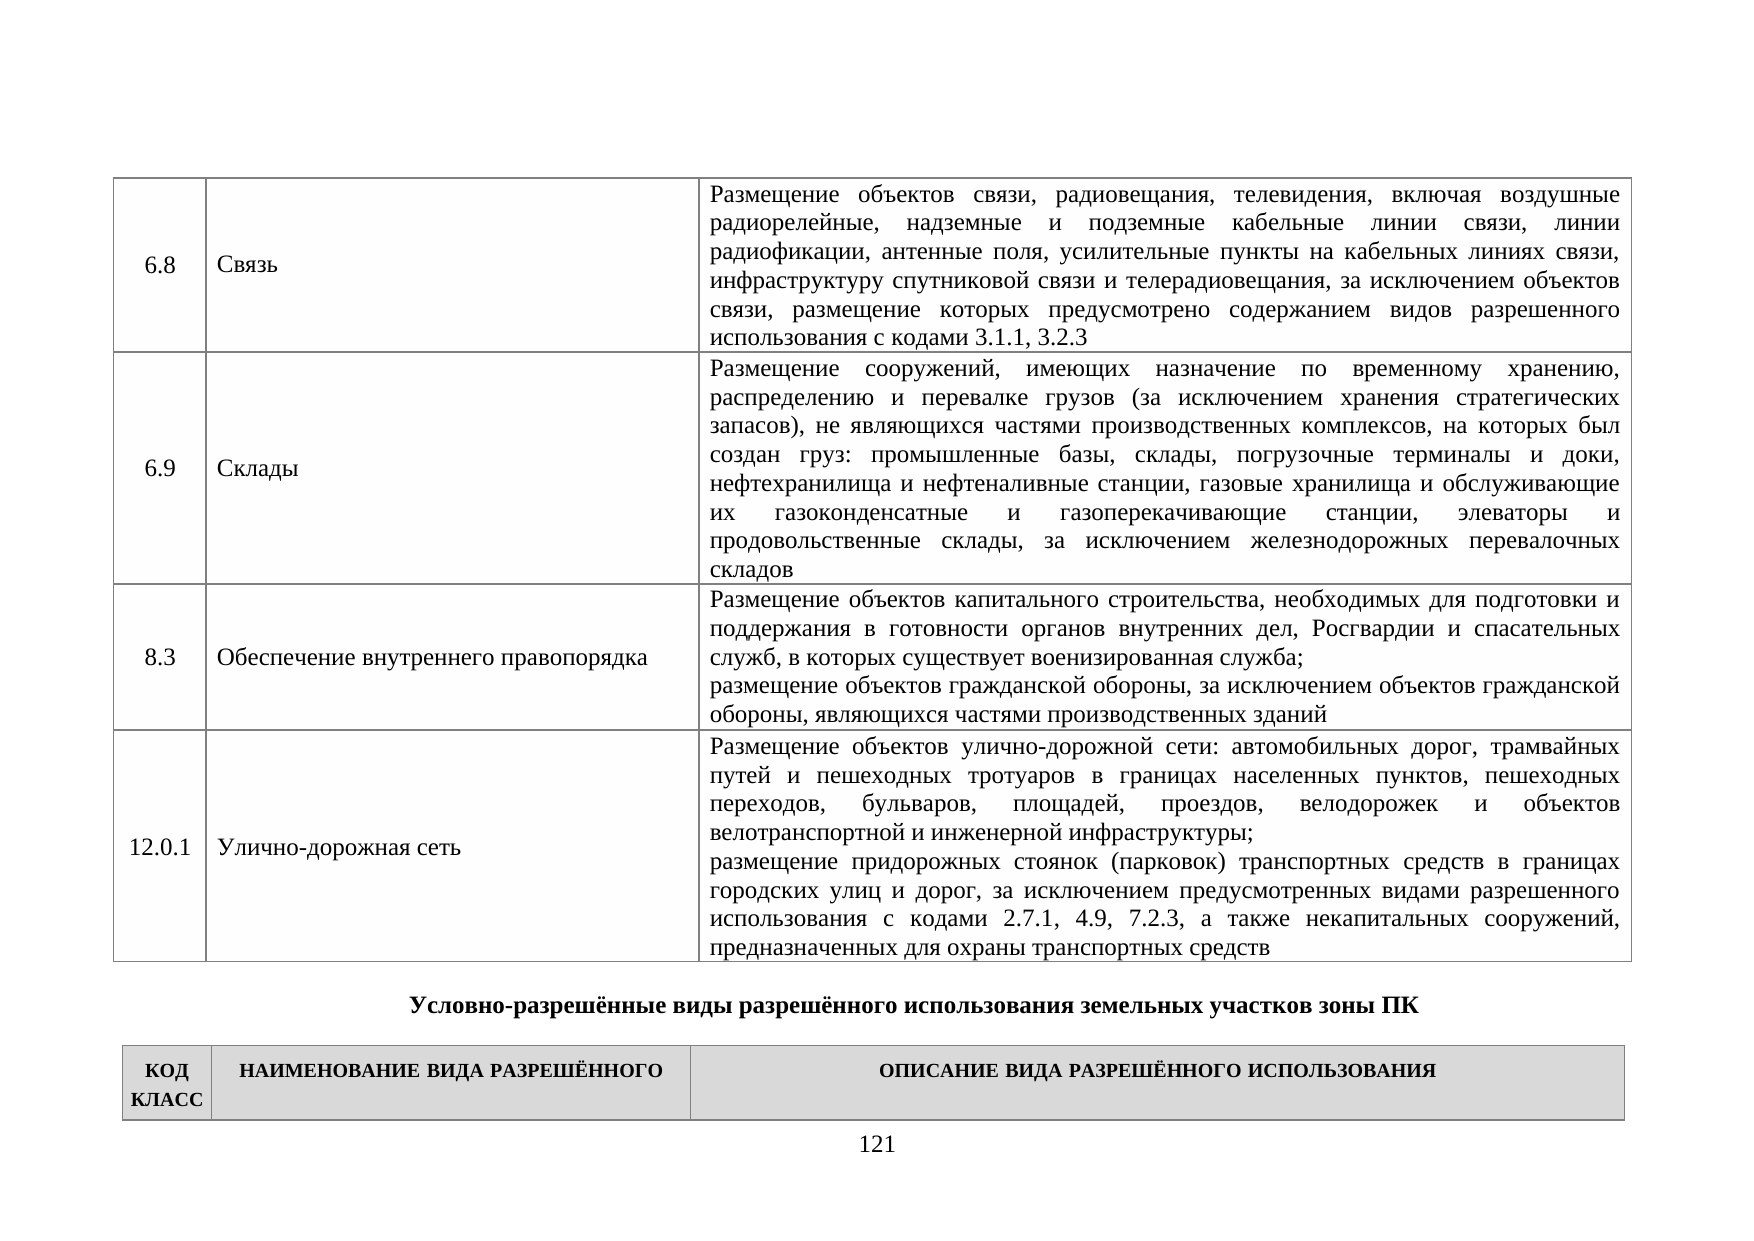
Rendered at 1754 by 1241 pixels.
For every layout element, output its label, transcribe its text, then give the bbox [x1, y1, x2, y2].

table_cell Обеспечение внутреннего правопорядка [207, 585, 698, 729]
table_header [691, 1046, 1624, 1119]
table_cell 6.8 [114, 179, 205, 351]
table_cell Размещение объектов связи, радиовещания, телевидения, включая воздушные радиорелейные, надземные и подземные кабельные линии связи, линии радиофикации, антенные поля, усилительные пункты на кабельных линиях связи, инфраструктуру спутниковой связи и телерадиовещания, за исключением объектов связи, размещение которых предусмотрено содержанием видов разрешенного использования с кодами 3.1.1, 3.2.3 [700, 179, 1631, 351]
table_cell 12.0.1 [114, 731, 205, 961]
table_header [212, 1046, 690, 1119]
table_cell 8.3 [114, 585, 205, 729]
table_cell Размещение объектов капитального строительства, необходимых для подготовки и поддержания в готовности органов внутренних дел, Росгвардии и спасательных служб, в которых существует военизированная служба; размещение объектов гражданской обороны, за исключением объектов гражданской обороны, являющихся частями производственных зданий [700, 585, 1631, 729]
table_cell Улично-дорожная сеть [207, 731, 698, 961]
text Условно-разрешённые виды разрешённого использования земельных участков зоны ПК [118, 990, 1636, 1019]
table_header код классификатора [123, 1046, 211, 1119]
table_cell Склады [207, 353, 698, 583]
table_cell Размещение сооружений, имеющих назначение по временному хранению, распределению и перевалке грузов (за исключением хранения стратегических запасов), не являющихся частями производственных комплексов, на которых был создан груз: промышленные базы, склады, погрузочные терминалы и доки, нефтехранилища и нефтеналивные станции, газовые хранилища и обслуживающие их газоконденсатные и газоперекачивающие станции, элеваторы и продовольственные склады, за исключением железнодорожных перевалочных складов [700, 353, 1631, 583]
table_cell 6.9 [114, 353, 205, 583]
table_cell Связь [207, 179, 698, 351]
table_cell Размещение объектов улично-дорожной сети: автомобильных дорог, трамвайных путей и пешеходных тротуаров в границах населенных пунктов, пешеходных переходов, бульваров, площадей, проездов, велодорожек и объектов велотранспортной и инженерной инфраструктуры; размещение придорожных стоянок (парковок) транспортных средств в границах городских улиц и дорог, за исключением предусмотренных видами разрешенного использования с кодами 2.7.1, 4.9, 7.2.3, а также некапитальных сооружений, предназначенных для охраны транспортных средств [700, 731, 1631, 961]
